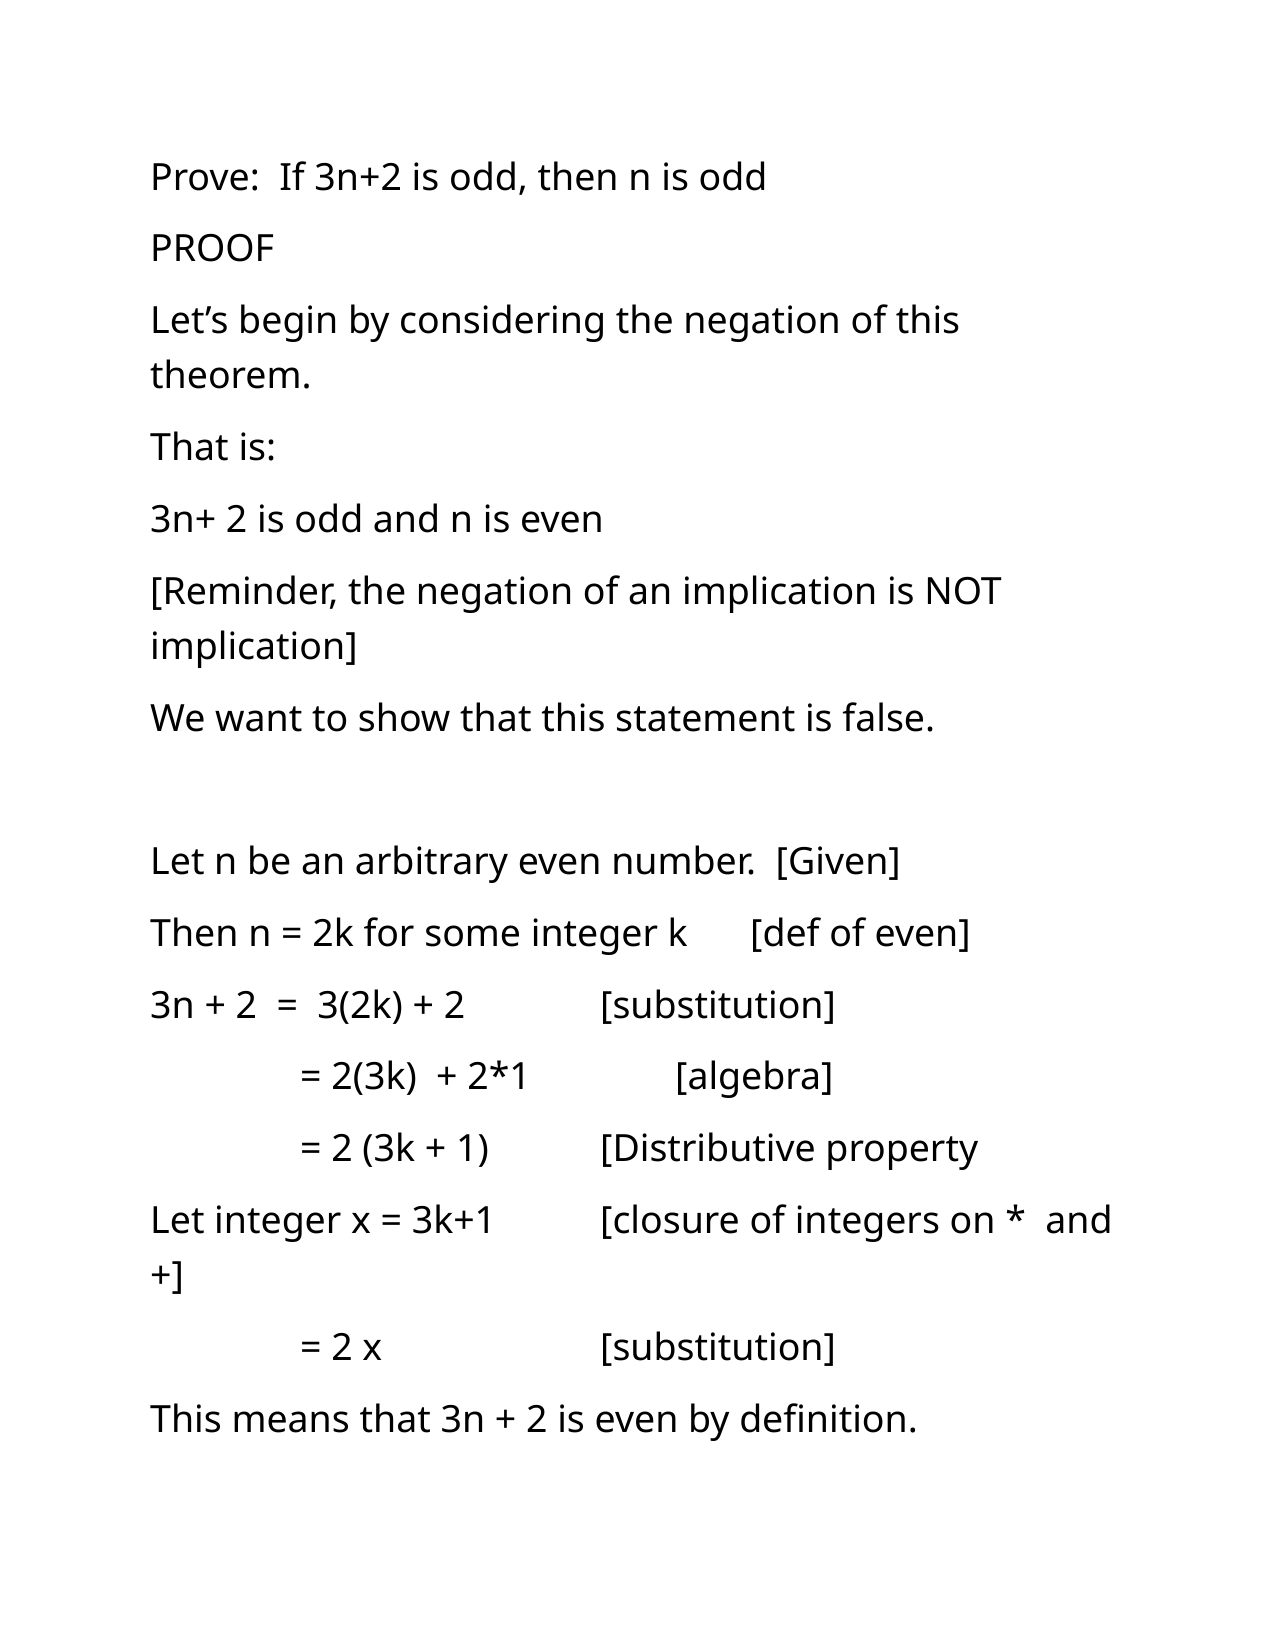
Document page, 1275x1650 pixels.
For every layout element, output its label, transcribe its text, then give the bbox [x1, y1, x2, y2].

text This means that 3n + 2 is even by definition. [150, 1392, 1125, 1443]
text = 2 x [substitution] [150, 1320, 1125, 1371]
text 3n+ 2 is odd and n is even [150, 492, 1125, 543]
text [Reminder, the negation of an implication is NOT implication] [150, 564, 1125, 670]
text Let n be an arbitrary even number. [Given] [150, 834, 1125, 885]
text Let’s begin by considering the negation of this theorem. [150, 293, 1125, 400]
text PROOF [150, 222, 1125, 273]
text Then n = 2k for some integer k [def of even] [150, 906, 1125, 957]
text Prove: If 3n+2 is odd, then n is odd [150, 150, 1125, 201]
text Let integer x = 3k+1 [closure of integers on * and +] [150, 1193, 1125, 1299]
text = 2 (3k + 1) [Distributive property [150, 1121, 1125, 1172]
text That is: [150, 420, 1125, 471]
text 3n + 2 = 3(2k) + 2 [substitution] [150, 978, 1125, 1029]
text We want to show that this statement is false. [150, 691, 1125, 742]
text = 2(3k) + 2*1 [algebra] [150, 1050, 1125, 1101]
